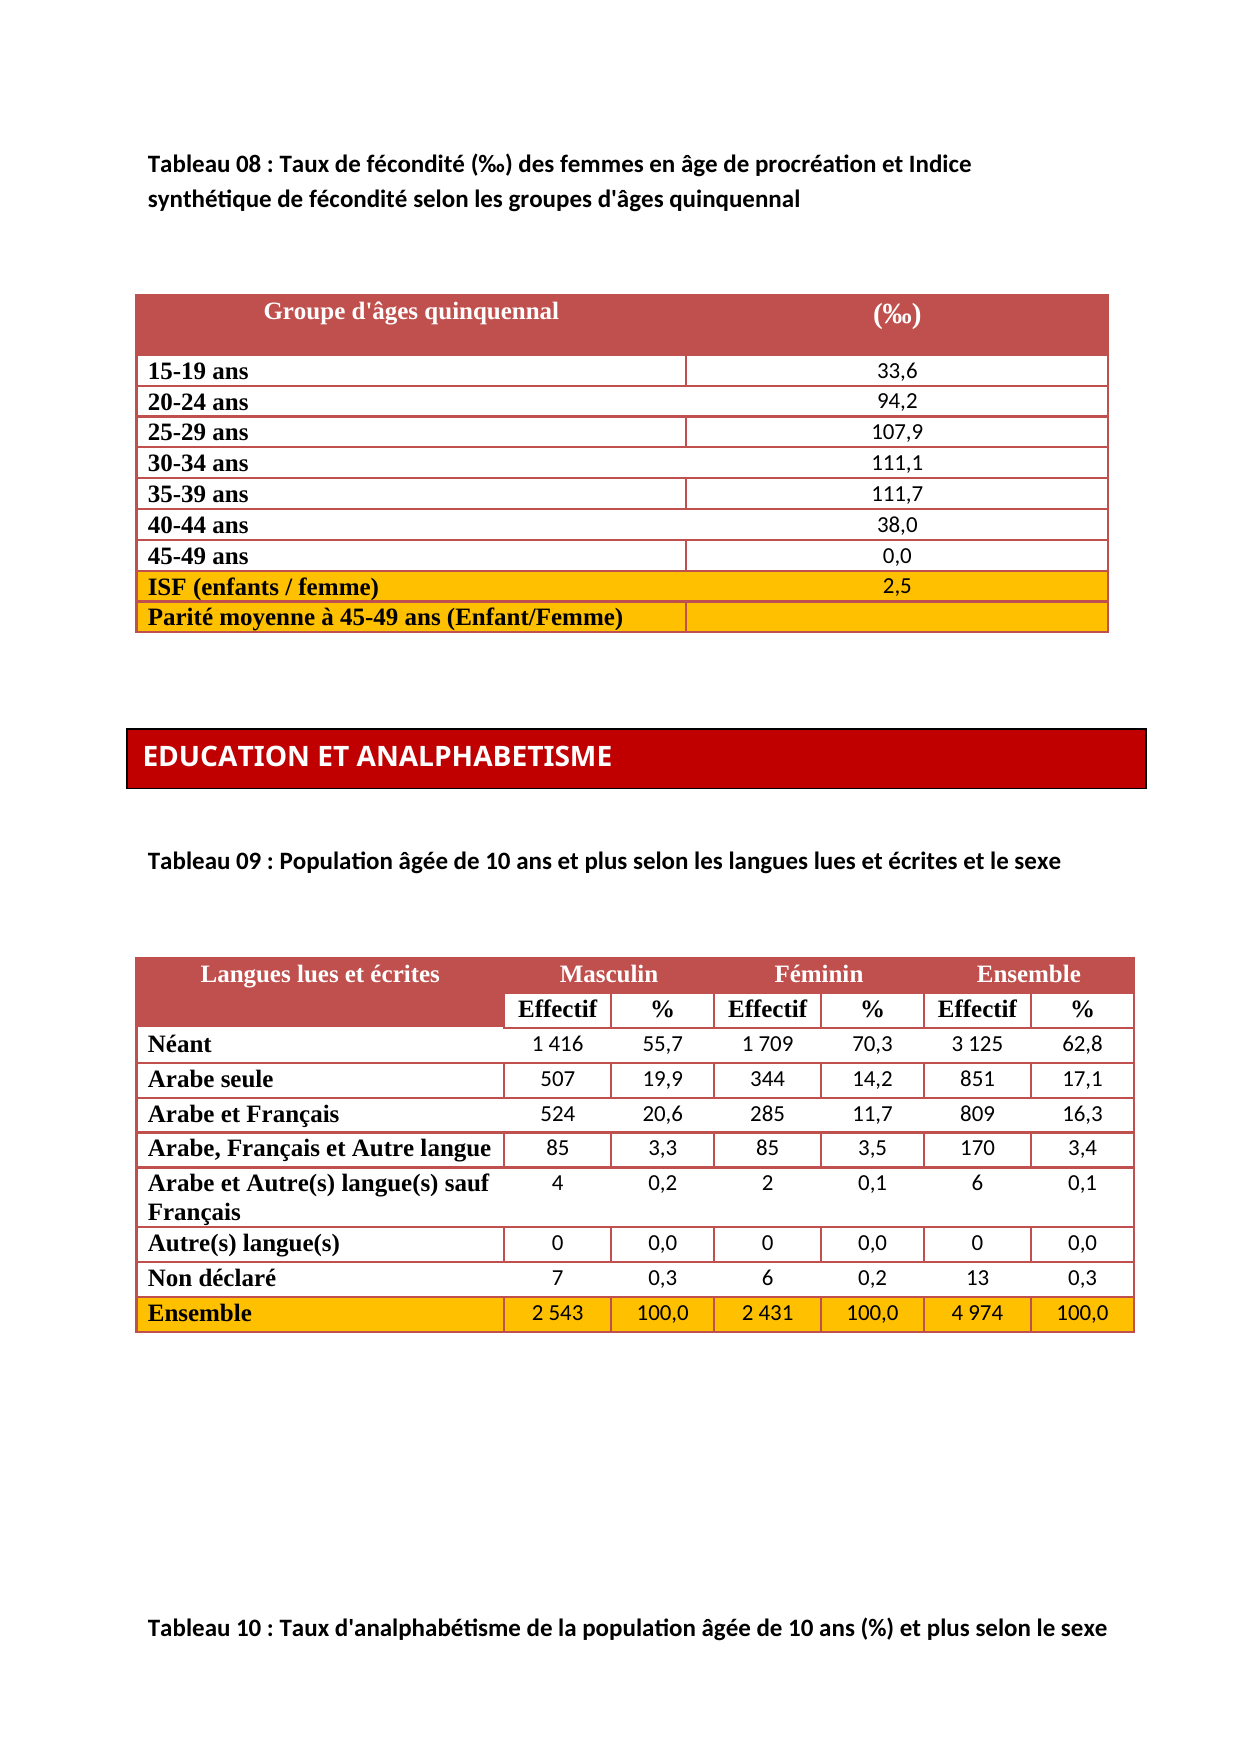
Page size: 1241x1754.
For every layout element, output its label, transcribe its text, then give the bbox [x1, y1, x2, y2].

table_cell 35-39 ans [138, 479, 685, 508]
table_cell 16,3 [1031, 1099, 1133, 1131]
table_cell Arabe seule [138, 1064, 503, 1097]
table_cell 1 416 [504, 1029, 611, 1062]
table_cell 3,5 [822, 1134, 923, 1166]
table_cell 0,2 [821, 1263, 924, 1296]
table_header Groupe d'âges quinquennal [138, 296, 686, 354]
table_cell 94,2 [686, 387, 1107, 415]
table_header Ensemble [924, 959, 1133, 992]
table_header (‰) [686, 296, 1107, 354]
table_cell 13 [924, 1263, 1031, 1296]
table_cell 14,2 [822, 1064, 923, 1097]
table_cell Ensemble [138, 1298, 503, 1331]
text Tableau 08 : Taux de fécondité (‰) des femmes en âge de procréation et Indice synthétique de fécondité selon les groupes d'âges quinquennal [148, 148, 1092, 213]
text Tableau 10 : Taux d'analphabétisme de la population âgée de 10 ans (%) et plus selon le sexe [148, 1612, 1137, 1642]
table_cell 0,1 [1031, 1169, 1133, 1226]
table_cell 107,9 [687, 418, 1107, 446]
table_cell Arabe et Autre(s) langue(s) sauf Français [138, 1169, 504, 1226]
table_cell 0,0 [1032, 1228, 1133, 1261]
table_cell 25-29 ans [138, 418, 685, 446]
table_cell 0 [505, 1228, 610, 1261]
table_cell 33,6 [687, 356, 1107, 384]
table_cell 2,5 [686, 572, 1107, 600]
table_cell 507 [505, 1064, 610, 1097]
table_header Langues lues et écrites [138, 959, 504, 1027]
table_cell ISF (enfants / femme) [138, 572, 686, 600]
table_cell 1 709 [714, 1029, 821, 1062]
table_cell 344 [715, 1064, 820, 1097]
table_cell % [1032, 994, 1133, 1027]
table_cell 6 [924, 1169, 1031, 1226]
table_cell 40-44 ans [138, 510, 686, 539]
table_cell Arabe et Français [138, 1099, 504, 1131]
table_cell 111,1 [686, 448, 1107, 477]
table_cell 2 [714, 1169, 821, 1226]
table_cell 19,9 [612, 1064, 713, 1097]
table_cell 100,0 [1032, 1298, 1133, 1331]
table_cell 20-24 ans [138, 387, 686, 415]
table_cell 7 [504, 1263, 611, 1296]
table_cell % [612, 994, 713, 1027]
table_cell Autre(s) langue(s) [138, 1228, 503, 1261]
table_cell [687, 603, 1107, 631]
table_cell 100,0 [822, 1298, 923, 1331]
table_cell 2 431 [715, 1298, 820, 1331]
table_cell 45-49 ans [138, 541, 685, 569]
table_header Masculin [504, 959, 714, 992]
table_cell 85 [715, 1134, 820, 1166]
table_cell 38,0 [686, 510, 1107, 539]
table_cell 4 [504, 1169, 611, 1226]
table_cell 170 [925, 1134, 1030, 1166]
table_cell 0,3 [611, 1263, 714, 1296]
table_cell 100,0 [612, 1298, 713, 1331]
table_cell Néant [138, 1027, 504, 1062]
table_cell 285 [714, 1099, 821, 1131]
text Tableau 09 : Population âgée de 10 ans et plus selon les langues lues et écrites et le sexe [148, 845, 1092, 876]
table_cell 0 [715, 1228, 820, 1261]
table_cell 0 [925, 1228, 1030, 1261]
table_cell Non déclaré [138, 1263, 504, 1296]
table_cell 4 974 [925, 1298, 1030, 1331]
table_cell 55,7 [611, 1029, 714, 1062]
table_cell 851 [925, 1064, 1030, 1097]
table_cell 6 [714, 1263, 821, 1296]
table_cell 85 [505, 1134, 610, 1166]
table_cell 0,1 [821, 1169, 924, 1226]
table_cell 15-19 ans [138, 356, 685, 384]
table_cell 0,2 [611, 1169, 714, 1226]
table_cell 524 [504, 1099, 611, 1131]
table_cell Arabe, Français et Autre langue [138, 1134, 503, 1166]
table_cell 30-34 ans [138, 448, 686, 477]
table_cell 0,0 [687, 541, 1107, 569]
table_cell 3,4 [1032, 1134, 1133, 1166]
table_cell 809 [924, 1099, 1031, 1131]
table_cell 20,6 [611, 1099, 714, 1131]
table_cell 70,3 [821, 1029, 924, 1062]
table_cell Effectif [715, 994, 820, 1027]
table_cell 0,3 [1031, 1263, 1133, 1296]
table_cell 2 543 [505, 1298, 610, 1331]
table_cell Effectif [505, 994, 610, 1027]
table_cell 11,7 [821, 1099, 924, 1131]
table_cell 111,7 [687, 479, 1107, 508]
table_cell % [822, 994, 923, 1027]
table_cell Effectif [925, 994, 1030, 1027]
table_cell 0,0 [612, 1228, 713, 1261]
table_cell 3,3 [612, 1134, 713, 1166]
table_cell 0,0 [822, 1228, 923, 1261]
table_cell 3 125 [924, 1029, 1031, 1062]
table_cell 17,1 [1032, 1064, 1133, 1097]
table_header Féminin [714, 959, 924, 992]
table_cell Parité moyenne à 45-49 ans (Enfant/Femme) [138, 603, 685, 631]
table_cell 62,8 [1031, 1029, 1133, 1062]
